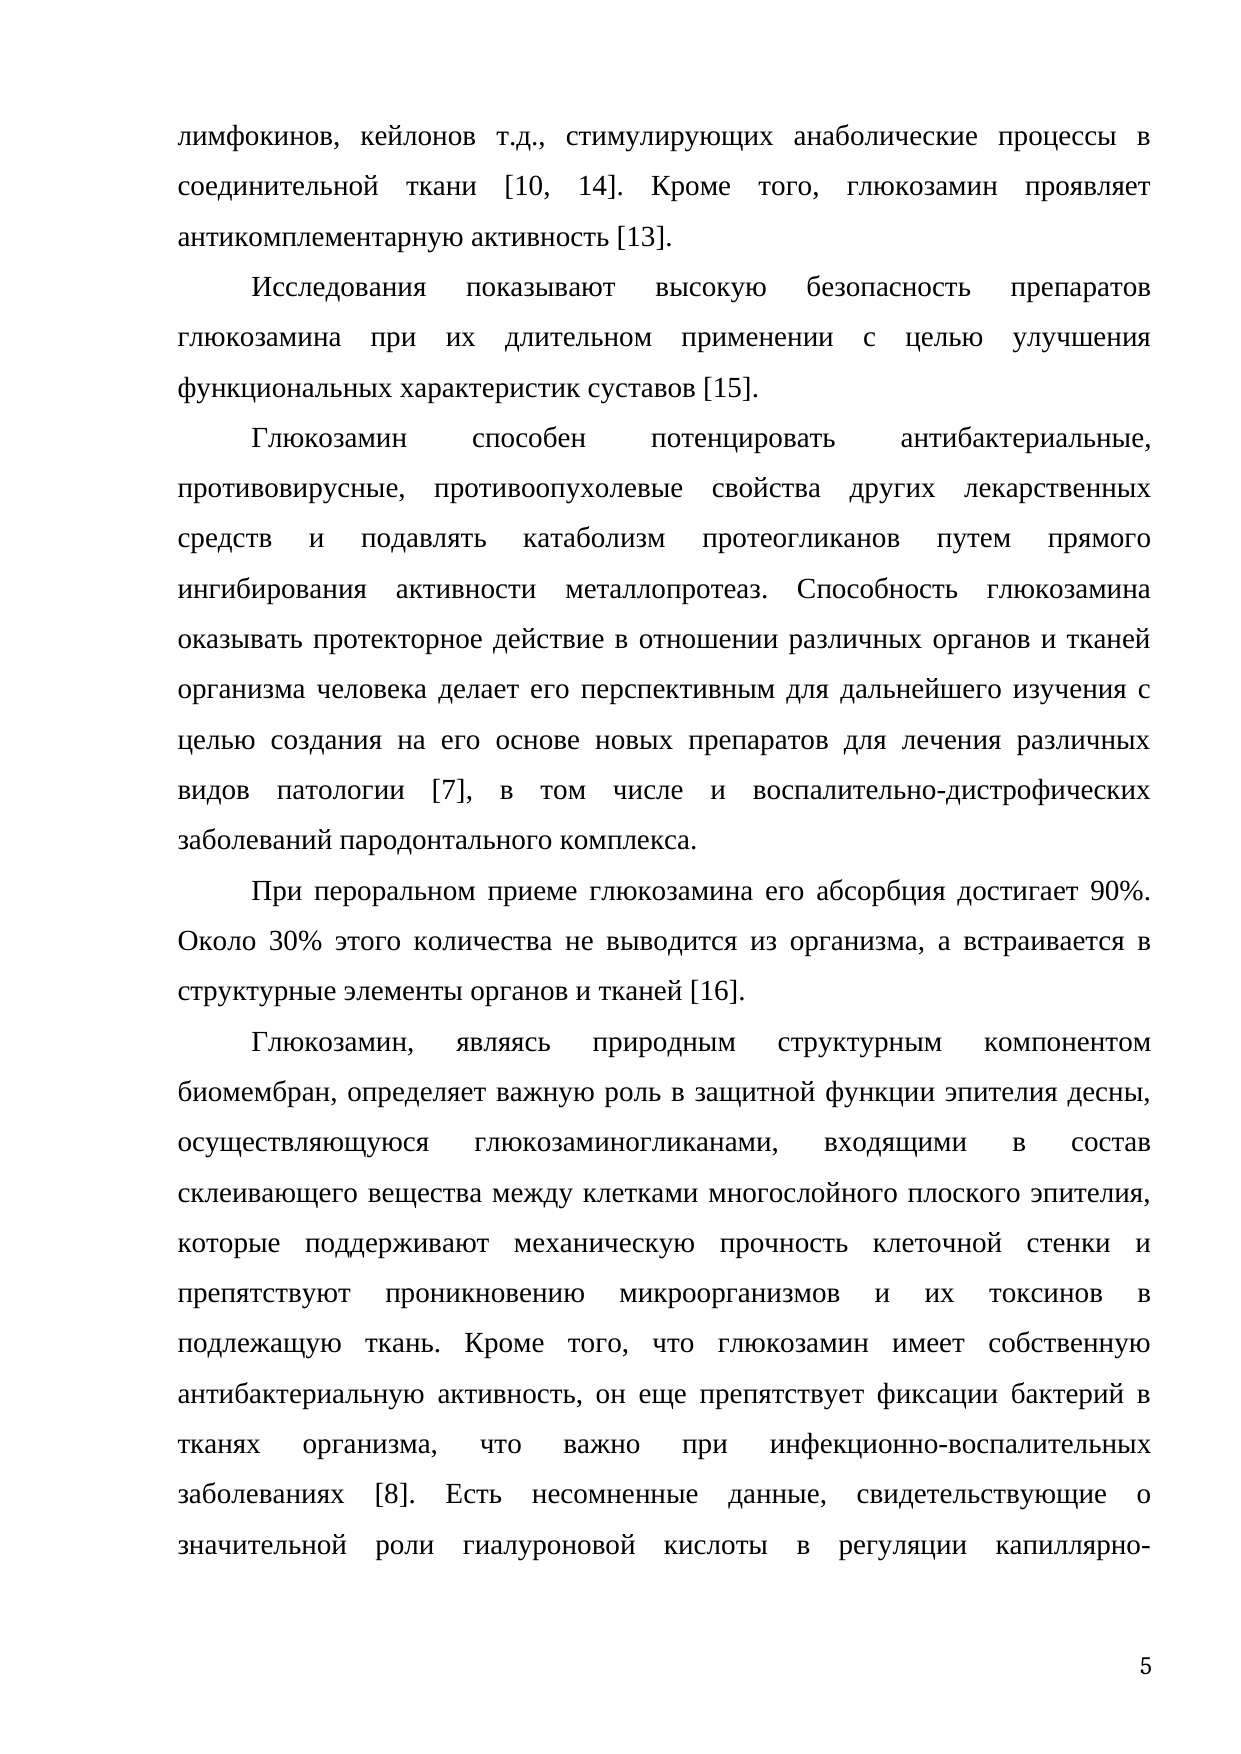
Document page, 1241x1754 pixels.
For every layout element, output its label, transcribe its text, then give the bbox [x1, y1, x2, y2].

text Исследования показывают высокую безопасность препаратов глюкозамина при их длительном применении с целью улучшения функциональных характеристик суставов [15]. [177, 269, 1152, 403]
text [177, 118, 1152, 252]
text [177, 1024, 1152, 1560]
text При пероральном приеме глюкозамина его абсорбция достигает 90%. Около 30% этого количества не выводится из организма, а встраивается в структурные элементы органов и тканей [16]. [177, 873, 1152, 1007]
text Глюкозамин способен потенцировать антибактериальные, противовирусные, противоопухолевые свойства других лекарственных средств и подавлять катаболизм протеогликанов путем прямого ингибирования активности металлопротеаз. Способность глюкозамина оказывать протекторное действие в отношении различных органов и тканей организма человека делает его перспективным для дальнейшего изучения с целью создания на его основе новых препаратов для лечения различных видов патологии [7], в том числе и воспалительно-дистрофических заболеваний пародонтального комплекса. [177, 420, 1152, 856]
